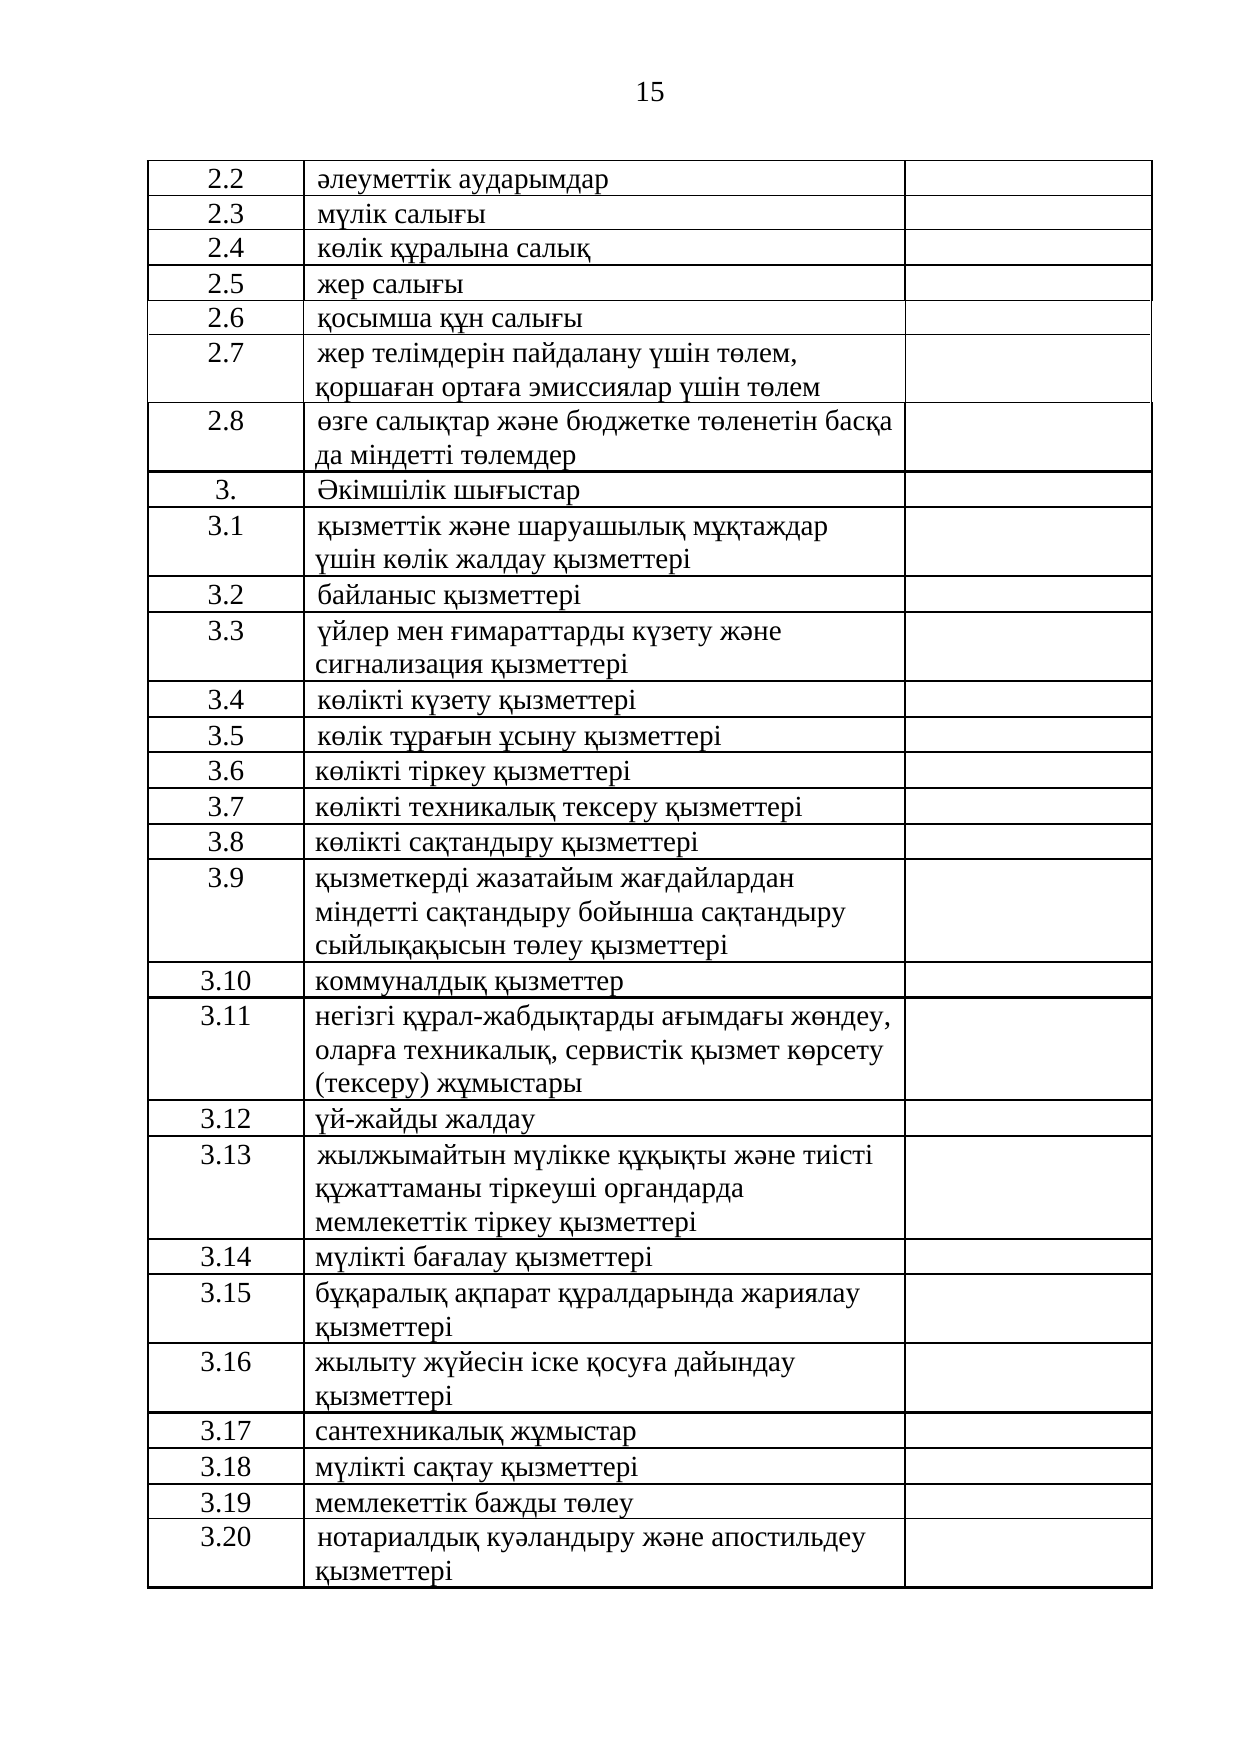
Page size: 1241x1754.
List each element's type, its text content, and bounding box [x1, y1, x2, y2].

table_cell [906, 1519, 1151, 1586]
table_cell [906, 334, 1151, 402]
table_cell көлікті күзету қызметтері [305, 682, 904, 716]
table_cell қызметкерді жазатайым жағдайлардан міндетті сақтандыру бойынша сақтандыру сыйлықақысын төлеу қызметтері [305, 860, 904, 961]
table_cell [906, 1137, 1151, 1237]
table_cell [906, 1101, 1151, 1135]
table_cell жылыту жүйесін іске қосуға дайындау қызметтері [305, 1344, 904, 1411]
table_cell нотариалдық куәландыру және апостильдеу қызметтері [305, 1519, 904, 1586]
table_cell [906, 963, 1151, 996]
table_cell [906, 753, 1151, 787]
table_cell мемлекеттік бажды төлеу [305, 1485, 904, 1518]
table_cell 3.2 [149, 577, 303, 611]
table_cell жылжымайтын мүлікке құқықты және тиісті құжаттаманы тіркеуші органдарда мемлекеттік тіркеу қызметтері [305, 1137, 904, 1237]
table_cell [906, 789, 1151, 822]
table_cell 2.6 [148, 301, 303, 334]
table_cell жер телімдерін пайдалану үшін төлем, қоршаған ортаға эмиссиялар үшін төлем [304, 335, 905, 402]
table_cell мүлікті сақтау қызметтері [305, 1449, 904, 1483]
table_cell 3.15 [149, 1275, 303, 1342]
table_cell 3.14 [149, 1240, 303, 1273]
table_cell коммуналдық қызметтер [305, 963, 904, 996]
table_cell 2.8 [149, 403, 303, 470]
table_cell 3.1 [149, 508, 303, 575]
table_cell әлеуметтік аударымдар [305, 161, 904, 195]
table_cell үй-жайды жалдау [305, 1101, 904, 1135]
table_cell [906, 161, 1151, 195]
table_cell 3.3 [149, 613, 303, 680]
table_cell [906, 508, 1151, 575]
table_cell [906, 473, 1151, 506]
table_cell 2.3 [149, 196, 303, 229]
table_cell 2.2 [149, 161, 303, 195]
table_cell [906, 577, 1151, 611]
table_cell мүлікті бағалау қызметтері [305, 1240, 904, 1273]
table_cell [906, 999, 1151, 1099]
table_cell [906, 1344, 1151, 1411]
table_cell негізгі құрал-жабдықтарды ағымдағы жөндеу, оларға техникалық, сервистік қызмет көрсету (тексеру) жұмыстары [305, 999, 904, 1099]
table_cell 2.5 [149, 266, 303, 299]
table_cell [906, 230, 1151, 264]
table_cell 2.7 [148, 334, 303, 402]
table_cell [906, 860, 1151, 961]
table_cell көлікті сақтандыру қызметтері [305, 825, 904, 858]
table_cell [906, 1485, 1151, 1518]
table_cell сантехникалық жұмыстар [305, 1414, 904, 1447]
table_cell 3.19 [149, 1485, 303, 1518]
table_cell 3.6 [149, 753, 303, 787]
table_cell Әкімшілік шығыстар [305, 473, 904, 506]
table_cell [906, 825, 1151, 858]
table_cell өзге салықтар және бюджетке төленетін басқа да міндетті төлемдер [305, 403, 904, 470]
table_cell үйлер мен ғимараттарды күзету және сигнализация қызметтері [305, 613, 904, 680]
table_cell көлік құралына салық [305, 230, 904, 264]
table_cell [906, 1414, 1151, 1447]
table_cell көлікті тіркеу қызметтері [305, 753, 904, 787]
table_cell жер салығы [305, 266, 904, 299]
table_cell [906, 266, 1151, 299]
table_cell 3.10 [149, 963, 303, 996]
table_cell [906, 682, 1151, 716]
table_cell 3. [149, 473, 303, 506]
table_cell 3.7 [149, 789, 303, 822]
table_cell қызметтік және шаруашылық мұқтаждар үшін көлік жалдау қызметтері [305, 508, 904, 575]
table_cell 3.12 [149, 1101, 303, 1135]
table_cell мүлік салығы [305, 196, 904, 229]
table_cell 3.17 [149, 1414, 303, 1447]
table_cell көлікті техникалық тексеру қызметтері [305, 789, 904, 822]
table_cell 3.20 [149, 1519, 303, 1586]
table_cell 2.4 [149, 230, 303, 264]
table_cell қосымша құн салығы [304, 301, 905, 334]
table_cell байланыс қызметтері [305, 577, 904, 611]
table_cell [906, 718, 1151, 751]
table_cell 3.11 [149, 999, 303, 1099]
table_cell [906, 196, 1151, 229]
table_cell 3.9 [149, 860, 303, 961]
table_cell [906, 1275, 1151, 1342]
table_cell 3.18 [149, 1449, 303, 1483]
table_cell [906, 300, 1151, 334]
table_cell 3.8 [149, 825, 303, 858]
table_cell [906, 613, 1151, 680]
table_cell көлік тұрағын ұсыну қызметтері [305, 718, 904, 751]
table_cell 3.16 [149, 1344, 303, 1411]
table_cell 3.4 [149, 682, 303, 716]
table_cell 3.13 [149, 1137, 303, 1237]
table_cell бұқаралық ақпарат құралдарында жариялау қызметтері [305, 1275, 904, 1342]
table_cell [906, 402, 1151, 470]
table_cell [906, 1240, 1151, 1273]
table_cell 3.5 [149, 718, 303, 751]
table_cell [906, 1449, 1151, 1483]
